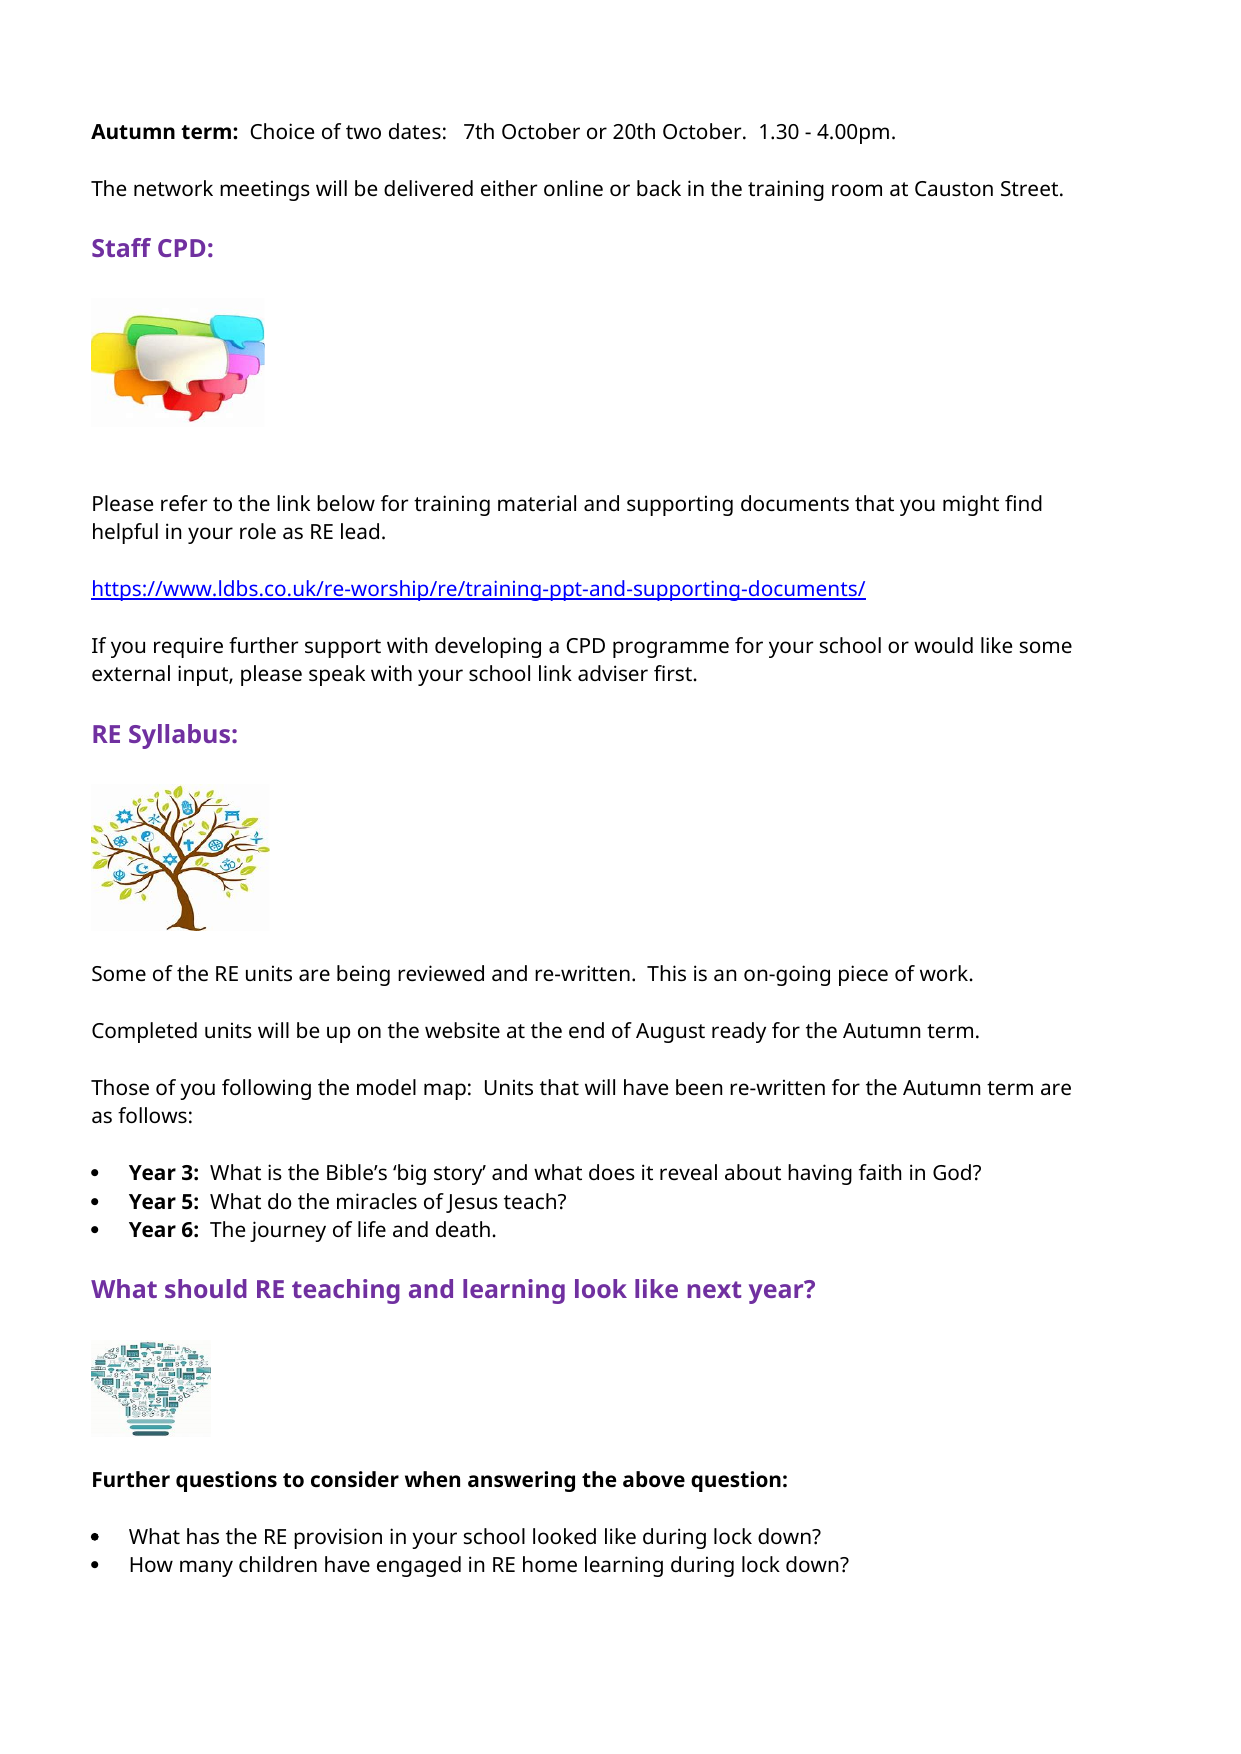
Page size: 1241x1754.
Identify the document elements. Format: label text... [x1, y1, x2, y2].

text Completed units will be up on the website at the end of August ready for the Autumn term. [91, 1016, 1090, 1044]
text RE Syllabus: [91, 716, 1090, 751]
picture [91, 784, 270, 931]
text Autumn term: Choice of two dates: 7th October or 20th October. 1.30 - 4.00pm. [91, 117, 1090, 146]
list Year 5: What do the miracles of Jesus teach? [91, 1187, 1090, 1215]
text https://www.ldbs.co.uk/re-worship/re/training-ppt-and-supporting-documents/ [91, 574, 1090, 603]
list Year 3: What is the Bible’s ‘big story’ and what does it reveal about having faith in God? [91, 1158, 1090, 1187]
list How many children have engaged in RE home learning during lock down? [91, 1550, 1090, 1579]
list What has the RE provision in your school looked like during lock down? [91, 1522, 1090, 1550]
text Those of you following the model map: Units that will have been re-written for the Autumn term are as follows: [91, 1073, 1090, 1130]
text Some of the RE units are being reviewed and re-written. This is an on-going piece of work. [91, 959, 1090, 988]
list Year 6: The journey of life and death. [91, 1215, 1090, 1244]
text Staff CPD: [91, 231, 1090, 265]
text The network meetings will be delivered either online or back in the training room at Causton Street. [91, 174, 1090, 202]
picture [91, 1340, 211, 1437]
text If you require further support with developing a CPD programme for your school or would like some external input, please speak with your school link adviser first. [91, 631, 1090, 688]
text What should RE teaching and learning look like next year? [91, 1272, 1090, 1306]
picture [91, 298, 265, 427]
text Further questions to consider when answering the above question: [91, 1465, 1090, 1493]
text Please refer to the link below for training material and supporting documents that you might find helpful in your role as RE lead. [91, 489, 1090, 546]
